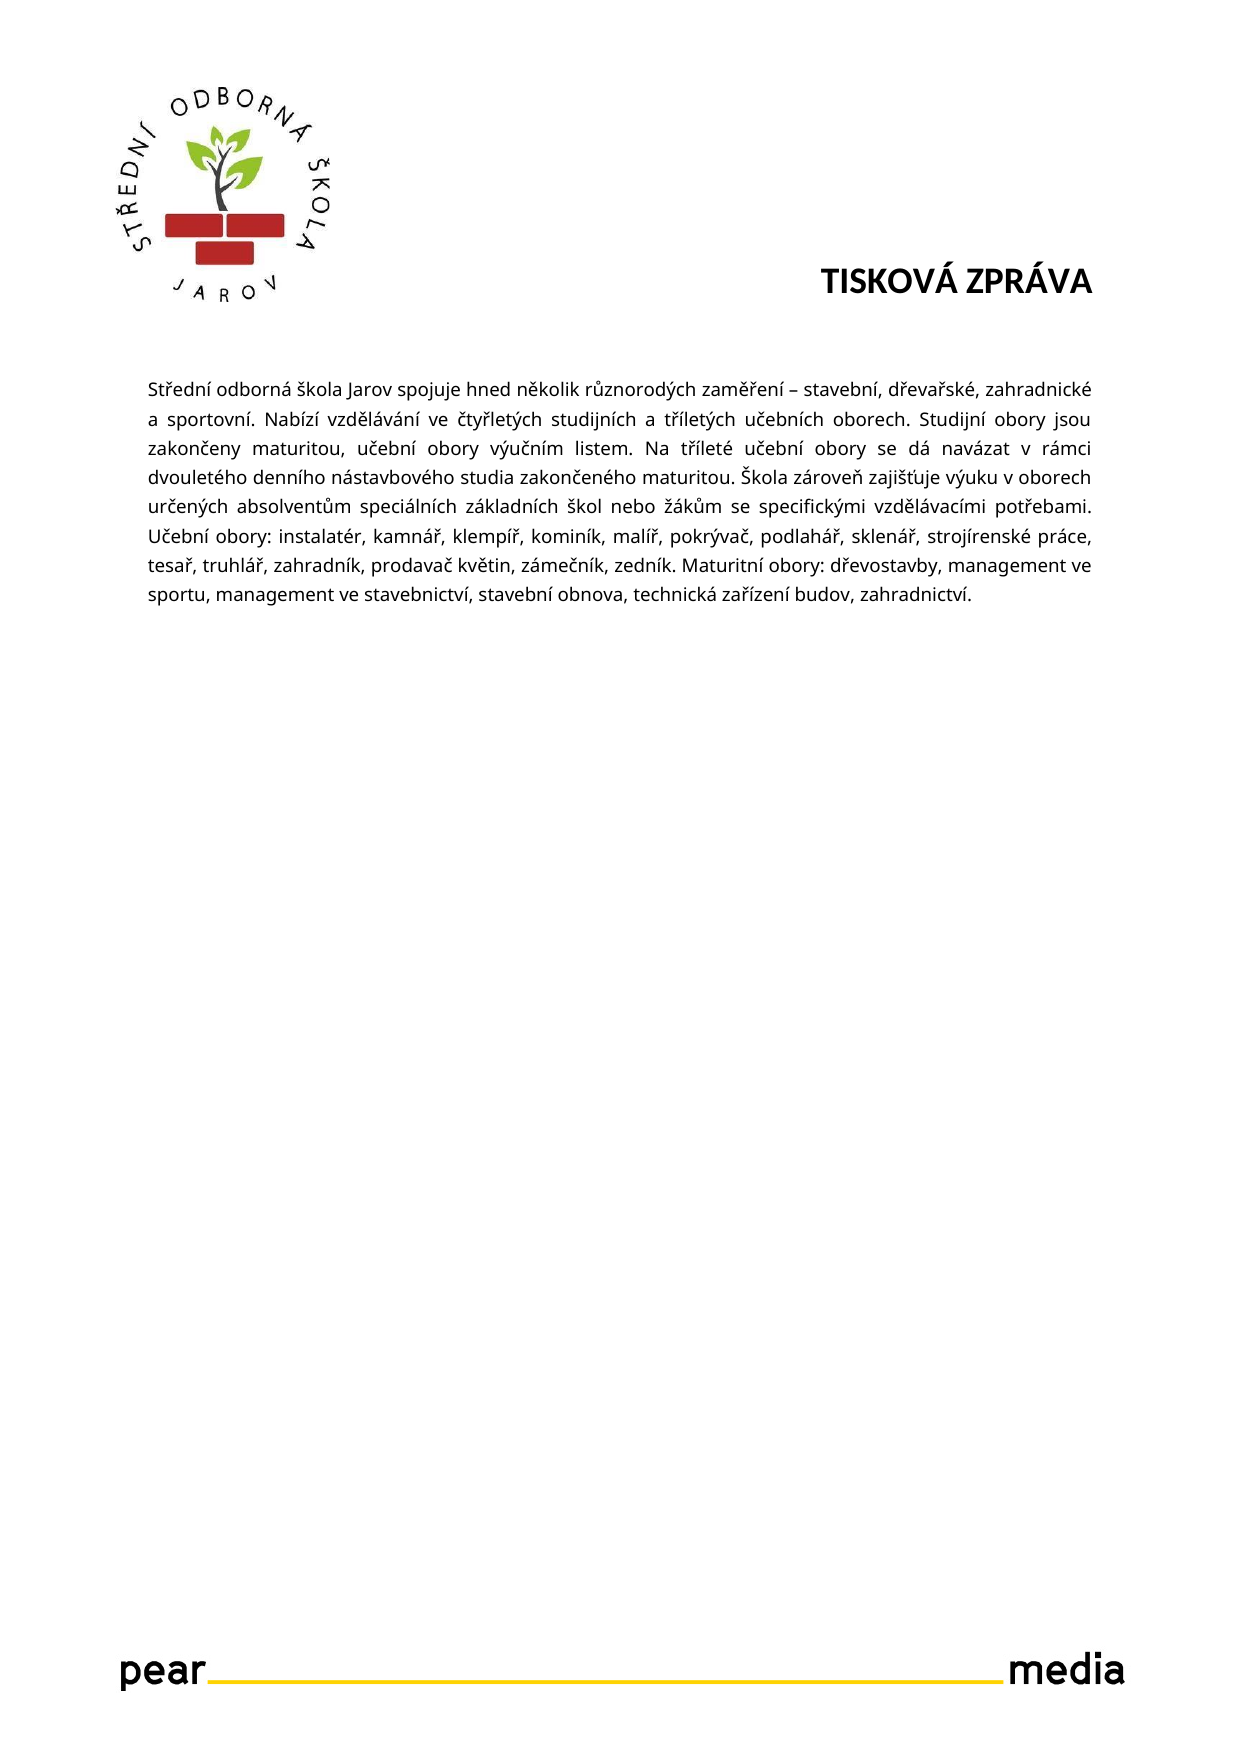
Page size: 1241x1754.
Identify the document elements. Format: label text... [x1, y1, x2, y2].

picture [115, 87, 330, 302]
text Střední odborná škola Jarov spojuje hned několik různorodých zaměření – stavební, dřevařské, zahradnické a sportovní. Nabízí vzdělávání ve čtyřletých studijních a tříletých učebních oborech. Studijní obory jsou zakončeny maturitou, učební obory výučním listem. Na tříleté učební obory se dá navázat v rámci dvouletého denního nástavbového studia zakončeného maturitou. Škola zároveň zajišťuje výuku v oborech určených absolventům speciálních základních škol nebo žákům se specifickými vzdělávacími potřebami. Učební obory: instalatér, kamnář, klempíř, kominík, malíř, pokrývač, podlahář, sklenář, strojírenské práce, tesař, truhlář, zahradník, prodavač květin, zámečník, zedník. Maturitní obory: dřevostavby, management ve sportu, management ve stavebnictví, stavební obnova, technická zařízení budov, zahradnictví. [148, 377, 1093, 607]
picture [3, 1629, 1241, 1693]
